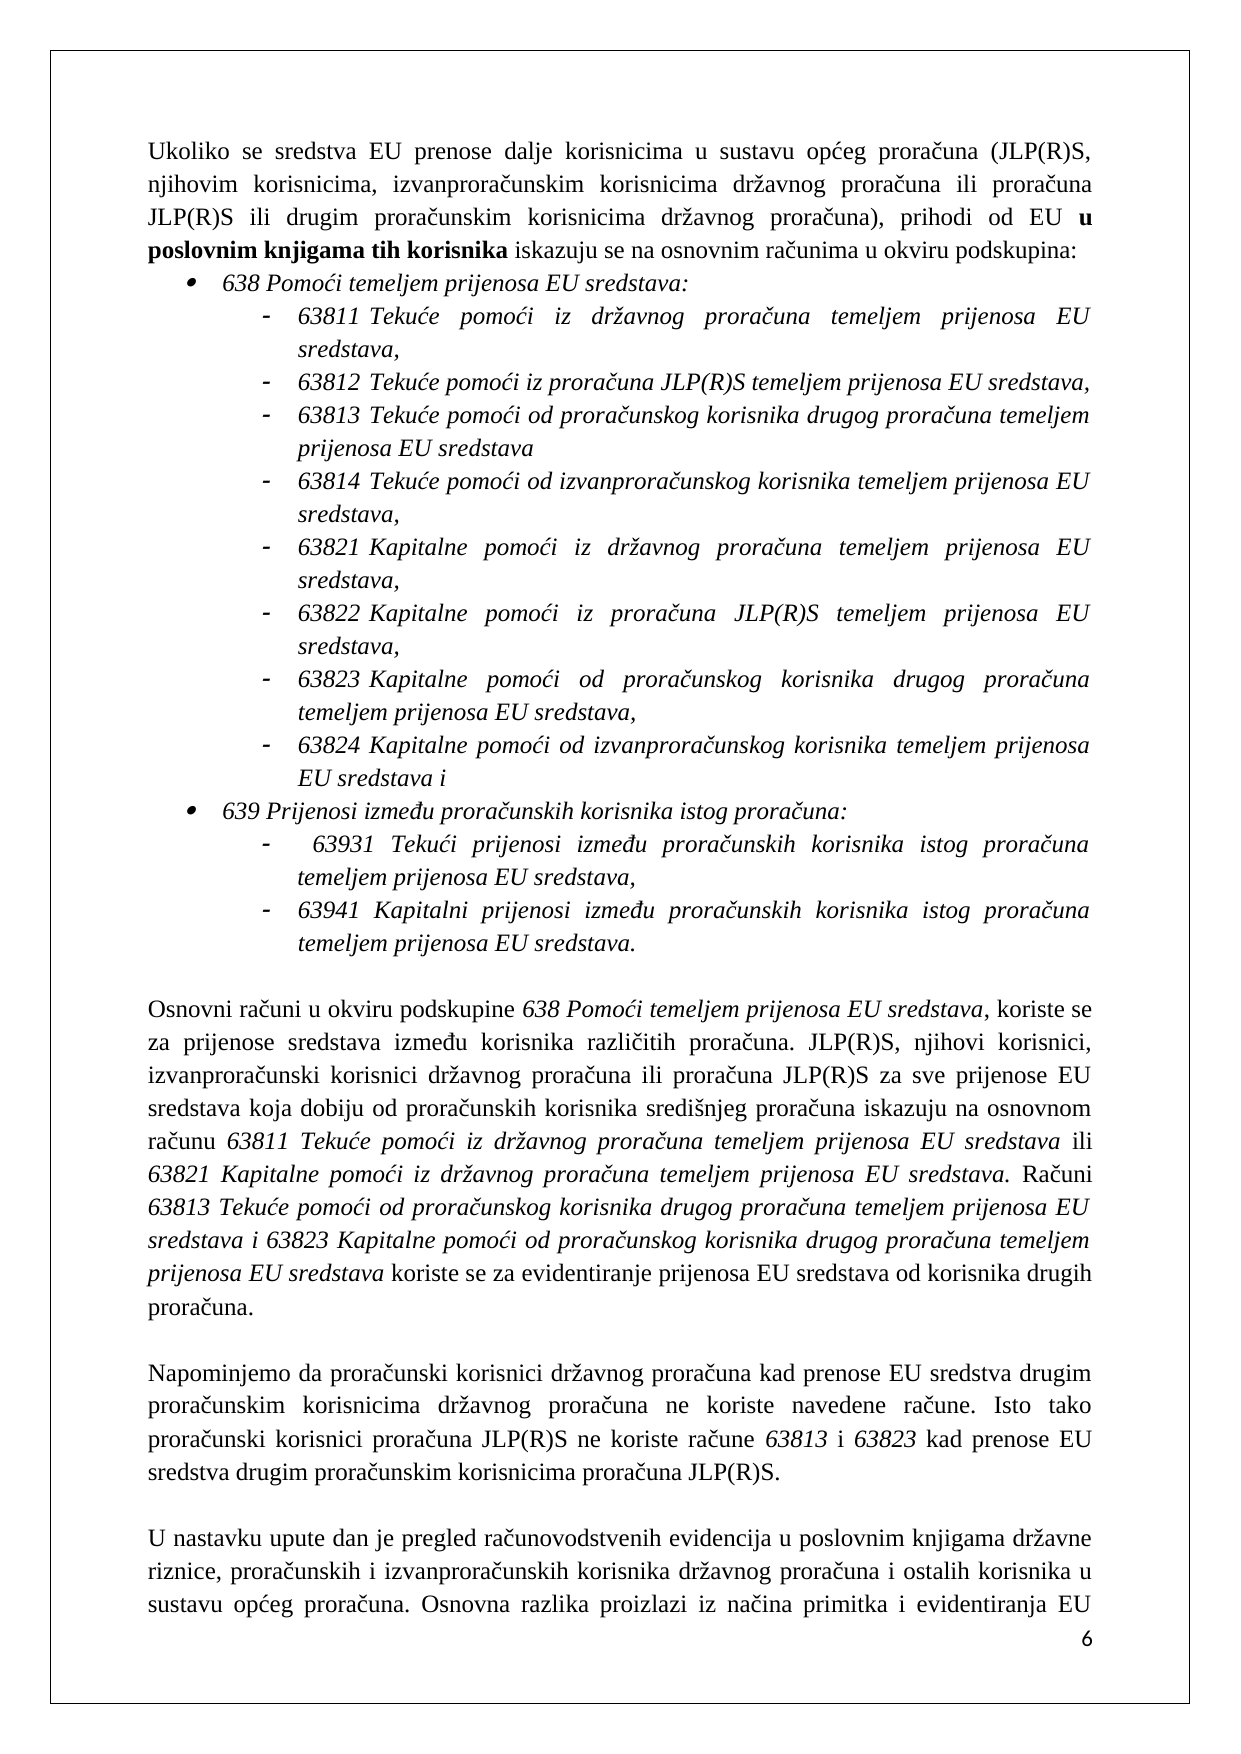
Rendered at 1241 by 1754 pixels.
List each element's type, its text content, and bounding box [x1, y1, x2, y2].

list 63812 Tekuće pomoći iz proračuna JLP(R)S temeljem prijenosa EU sredstava, [260, 367, 1093, 396]
list 63822 Kapitalne pomoći iz proračuna JLP(R)S temeljem prijenosa EU sredstava, [260, 598, 1093, 660]
list 63811 Tekuće pomoći iz državnog proračuna temeljem prijenosa EU sredstava, [260, 301, 1093, 363]
list 63824 Kapitalne pomoći od izvanproračunskog korisnika temeljem prijenosa EU sredstava i [260, 730, 1093, 792]
text Osnovni računi u okviru podskupine 638 Pomoći temeljem prijenosa EU sredstava, koriste se za prijenose sredstava između korisnika različitih proračuna. JLP(R)S, njihovi korisnici, izvanproračunski korisnici državnog proračuna ili proračuna JLP(R)S za sve prijenose EU sredstava koja dobiju od proračunskih korisnika središnjeg proračuna iskazuju na osnovnom računu 63811 Tekuće pomoći iz državnog proračuna temeljem prijenosa EU sredstava ili 63821 Kapitalne pomoći iz državnog proračuna temeljem prijenosa EU sredstava. Računi 63813 Tekuće pomoći od proračunskog korisnika drugog proračuna temeljem prijenosa EU sredstava i 63823 Kapitalne pomoći od proračunskog korisnika drugog proračuna temeljem prijenosa EU sredstava koriste se za evidentiranje prijenosa EU sredstava od korisnika drugih proračuna. [148, 994, 1093, 1320]
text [148, 1523, 1093, 1617]
list 63821 Kapitalne pomoći iz državnog proračuna temeljem prijenosa EU sredstava, [260, 532, 1093, 594]
list 63941 Kapitalni prijenosi između proračunskih korisnika istog proračuna temeljem prijenosa EU sredstava. [260, 895, 1093, 957]
text Napominjemo da proračunski korisnici državnog proračuna kad prenose EU sredstva drugim proračunskim korisnicima državnog proračuna ne koriste navedene račune. Isto tako proračunski korisnici proračuna JLP(R)S ne koriste račune 63813 i 63823 kad prenose EU sredstva drugim proračunskim korisnicima proračuna JLP(R)S. [148, 1358, 1093, 1485]
text Ukoliko se sredstva EU prenose dalje korisnicima u sustavu općeg proračuna (JLP(R)S, njihovim korisnicima, izvanproračunskim korisnicima državnog proračuna ili proračuna JLP(R)S ili drugim proračunskim korisnicima državnog proračuna), prihodi od EU u poslovnim knjigama tih korisnika iskazuju se na osnovnim računima u okviru podskupina: [148, 136, 1093, 264]
list 63823 Kapitalne pomoći od proračunskog korisnika drugog proračuna temeljem prijenosa EU sredstava, [260, 664, 1093, 726]
list 639 Prijenosi između proračunskih korisnika istog proračuna: [185, 796, 1093, 825]
list 63813 Tekuće pomoći od proračunskog korisnika drugog proračuna temeljem prijenosa EU sredstava [260, 400, 1093, 462]
list 638 Pomoći temeljem prijenosa EU sredstava: [185, 268, 1093, 297]
list 63931 Tekući prijenosi između proračunskih korisnika istog proračuna temeljem prijenosa EU sredstava, [260, 829, 1093, 891]
list 63814 Tekuće pomoći od izvanproračunskog korisnika temeljem prijenosa EU sredstava, [260, 466, 1093, 528]
